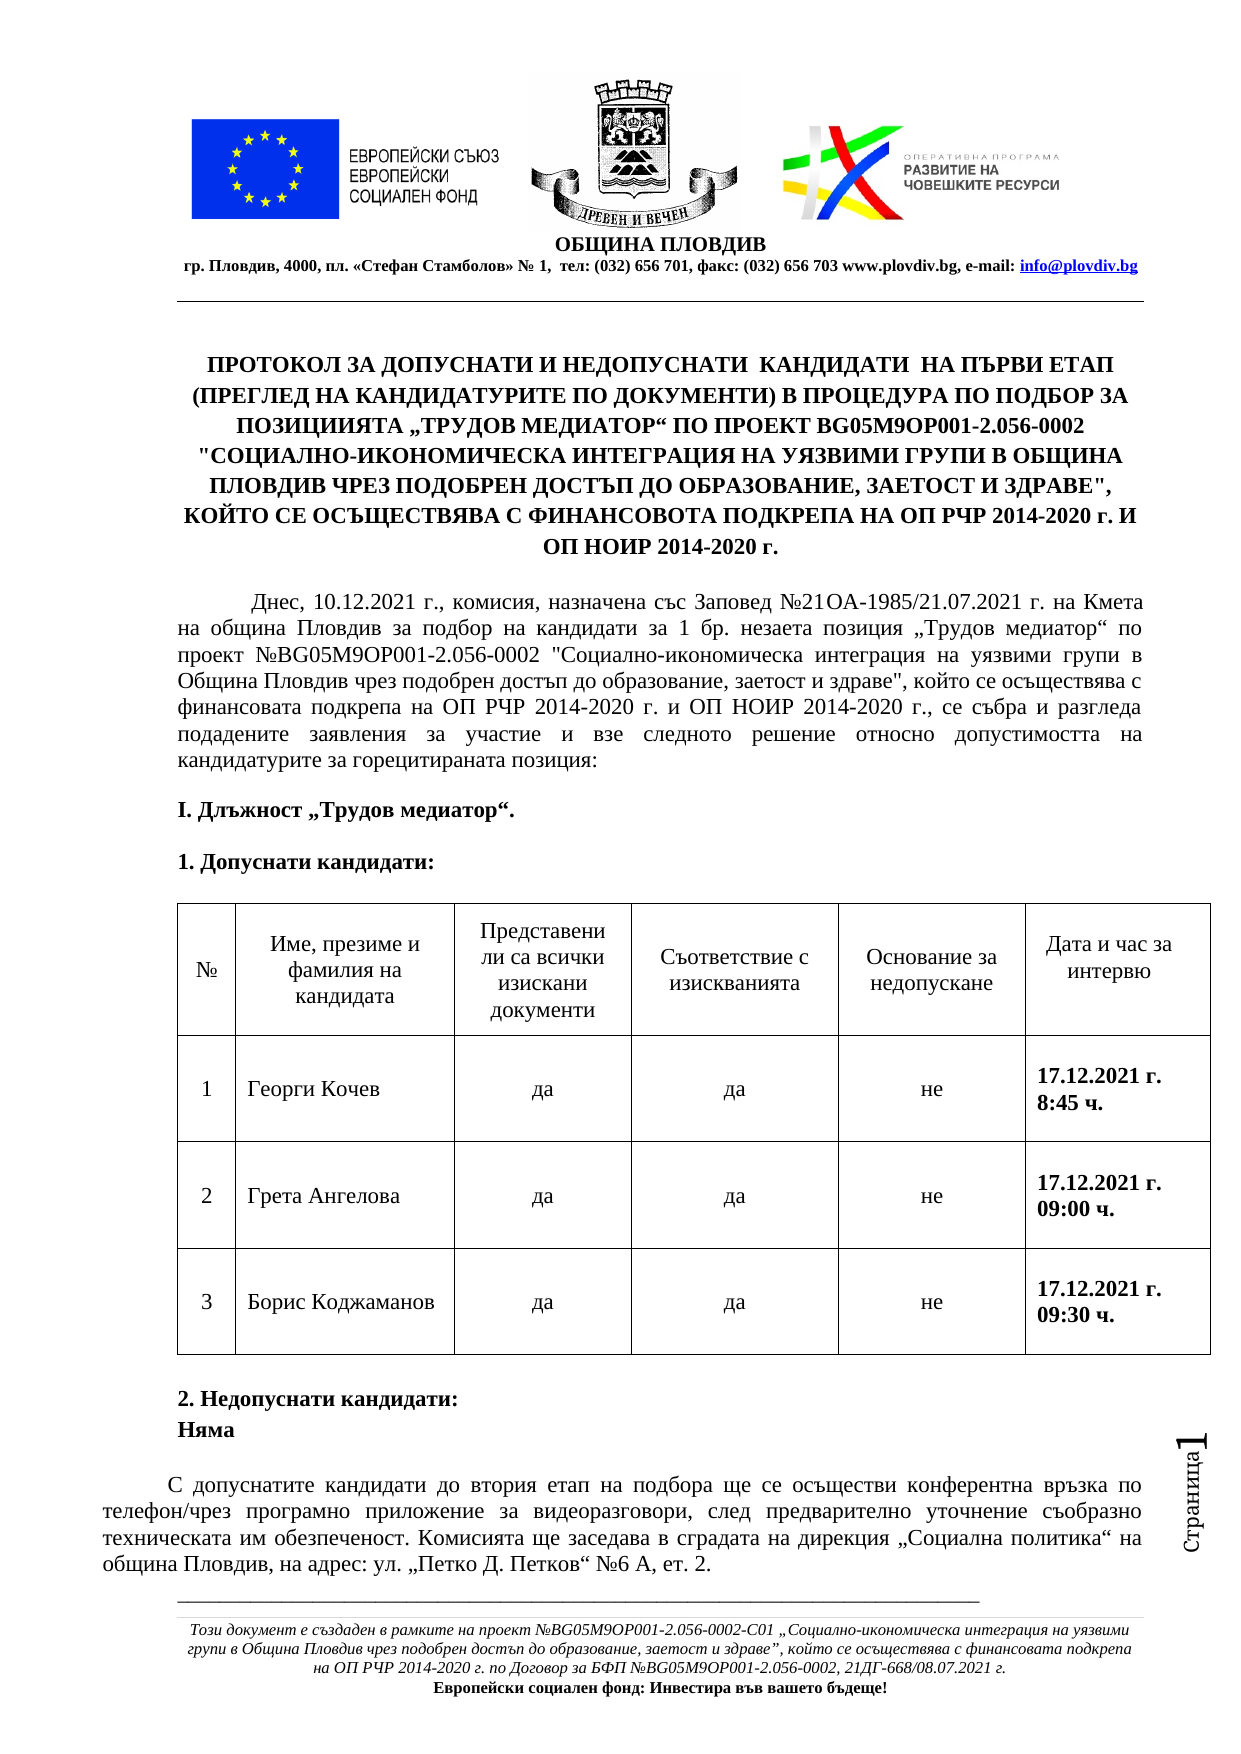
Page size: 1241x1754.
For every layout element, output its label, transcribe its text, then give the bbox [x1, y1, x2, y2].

table_header Основание за недопускане [839, 904, 1025, 1035]
table_header Представени ли са всички изискани документи [455, 904, 631, 1035]
table_cell да [455, 1142, 631, 1248]
table_cell 1 [178, 1036, 235, 1141]
table_header Съответствие с изискванията [632, 904, 838, 1035]
table_header Дата и час за интервю [1026, 904, 1210, 1035]
table_cell 17.12.2021 г. 09:30 ч. [1026, 1249, 1210, 1354]
text Няма [177, 1416, 1144, 1442]
table_header № [178, 904, 235, 1035]
table_cell не [839, 1142, 1025, 1248]
text С допуснатите кандидати до втория етап на подбора ще се осъществи конферентна връзка по телефон/чрез програмно приложение за видеоразговори, след предварително уточнение съобразно техническата им обезпеченост. Комисията ще заседава в сградата на дирекция „Социална политика“ на община Пловдив, на адрес: ул. „Петко Д. Петков“ №6 А, ет. 2. [102, 1471, 1144, 1576]
picture [177, 73, 1076, 232]
table_cell 17.12.2021 г. 09:00 ч. [1026, 1142, 1210, 1248]
table_cell да [632, 1142, 838, 1248]
text Днес, 10.12.2021 г., комисия, назначена със Заповед №21OA-1985/21.07.2021 г. на Кмета на община Пловдив за подбор на кандидати за 1 бр. незаета позиция „Трудов медиатор“ по проект №BG05M9OP001-2.056-0002 "Социално-икономическа интеграция на уязвими групи в Община Пловдив чрез подобрен достъп до образование, заетост и здраве", който се осъществява с финансовата подкрепа на ОП РЧР 2014-2020 г. и ОП НОИР 2014-2020 г., се събра и разгледа подадените заявления за участие и взе следното решение относно допустимостта на кандидатурите за горецитираната позиция: [177, 588, 1144, 772]
table_cell не [839, 1249, 1025, 1354]
table_cell да [455, 1036, 631, 1141]
table_cell да [632, 1036, 838, 1141]
table_cell не [839, 1036, 1025, 1141]
text ПРОТОКОЛ ЗА ДОПУСНАТИ И НЕДОПУСНАТИ КАНДИДАТИ НА ПЪРВИ ЕТАП (ПРЕГЛЕД НА КАНДИДАТУРИТЕ ПО ДОКУМЕНТИ) В ПРОЦЕДУРА ПО ПОДБОР ЗА ПОЗИЦИИЯТА „ТРУДОВ МЕДИАТОР“ ПО ПРОЕКТ BG05M9OP001-2.056-0002 "СОЦИАЛНО-ИКОНОМИЧЕСКА ИНТЕГРАЦИЯ НА УЯЗВИМИ ГРУПИ В ОБЩИНА ПЛОВДИВ ЧРЕЗ ПОДОБРЕН ДОСТЪП ДО ОБРАЗОВАНИЕ, ЗАЕТОСТ И ЗДРАВЕ", КОЙТО СЕ ОСЪЩЕСТВЯВА С ФИНАНСОВОТА ПОДКРЕПА НА ОП РЧР 2014-2020 г. И ОП НОИР 2014-2020 г. [177, 352, 1144, 559]
table_cell да [632, 1249, 838, 1354]
text 2. Недопуснати кандидати: [177, 1385, 1144, 1412]
table_cell 3 [178, 1249, 235, 1354]
table_cell 17.12.2021 г. 8:45 ч. [1026, 1036, 1210, 1141]
table_cell 2 [178, 1142, 235, 1248]
table_header Име, презиме и фамилия на кандидата [236, 904, 454, 1035]
table_cell Георги Кочев [236, 1036, 454, 1141]
table_cell Грета Ангелова [236, 1142, 454, 1248]
table_cell да [455, 1249, 631, 1354]
text І. Длъжност „Трудов медиатор“. [177, 797, 1144, 823]
table_cell Борис Коджаманов [236, 1249, 454, 1354]
text 1. Допуснати кандидати: [177, 848, 1144, 874]
